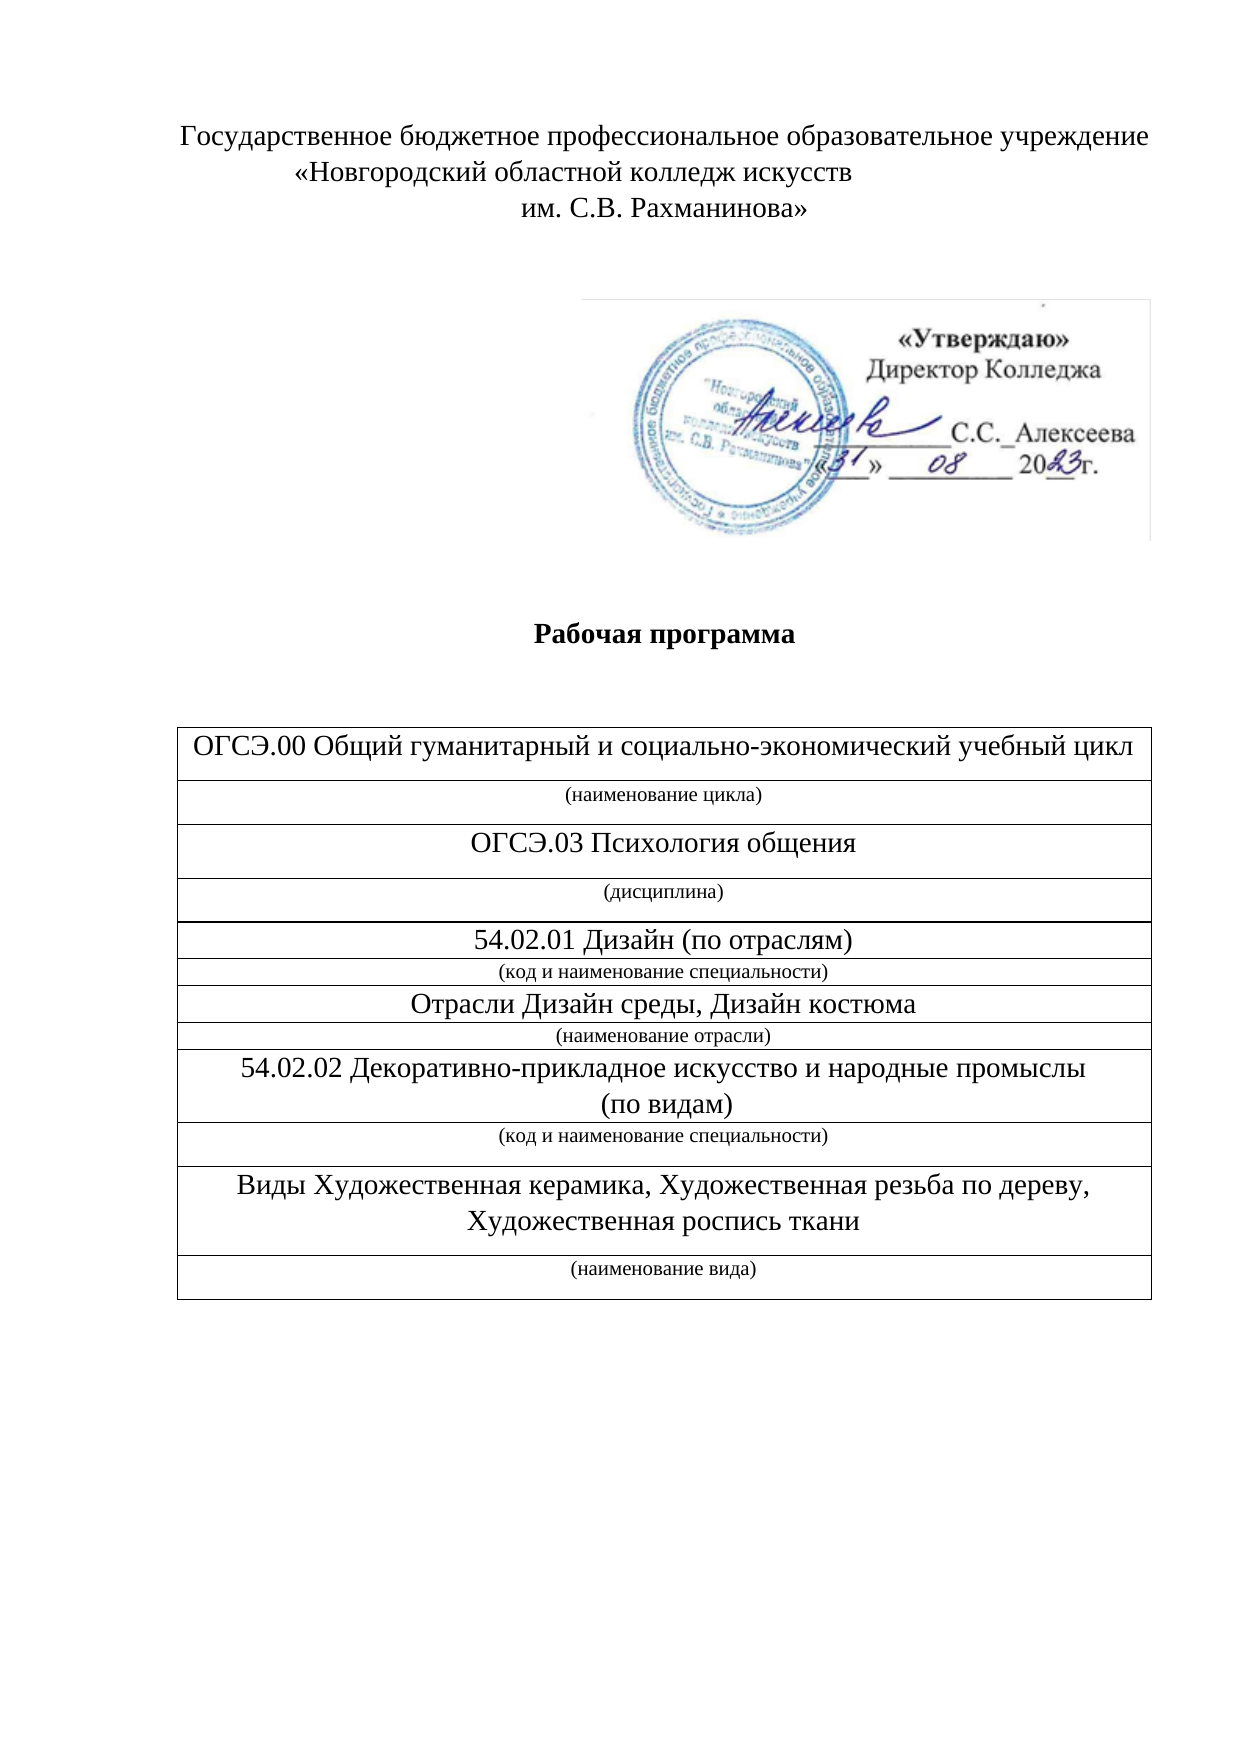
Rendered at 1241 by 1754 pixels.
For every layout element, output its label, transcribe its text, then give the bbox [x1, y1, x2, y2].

table_cell 54.02.01 Дизайн (по отраслям) [178, 923, 1151, 958]
table_cell 54.02.02 Декоративно-прикладное искусство и народные промыслы (по видам) [178, 1050, 1151, 1122]
table_cell (наименование отрасли) [178, 1023, 1151, 1049]
picture [581, 298, 1152, 541]
table_cell (наименование вида) [178, 1256, 1151, 1299]
table_cell (дисциплина) [178, 879, 1151, 921]
table_cell ОГСЭ.03 Психология общения [178, 825, 1151, 878]
table_cell Отрасли Дизайн среды, Дизайн костюма [178, 986, 1151, 1022]
text Государственное бюджетное профессиональное образовательное учреждение «Новгородский областной колледж искусств им. С.В. Рахманинова» [177, 118, 1152, 224]
table_cell (код и наименование специальности) [178, 959, 1151, 985]
table_cell Виды Художественная керамика, Художественная резьба по дереву, Художественная роспись ткани [178, 1167, 1151, 1255]
text Рабочая программа [177, 617, 1152, 650]
table_header ОГСЭ.00 Общий гуманитарный и социально-экономический учебный цикл [178, 728, 1151, 780]
table_cell (наименование цикла) [178, 781, 1151, 824]
table_cell (код и наименование специальности) [178, 1123, 1151, 1166]
